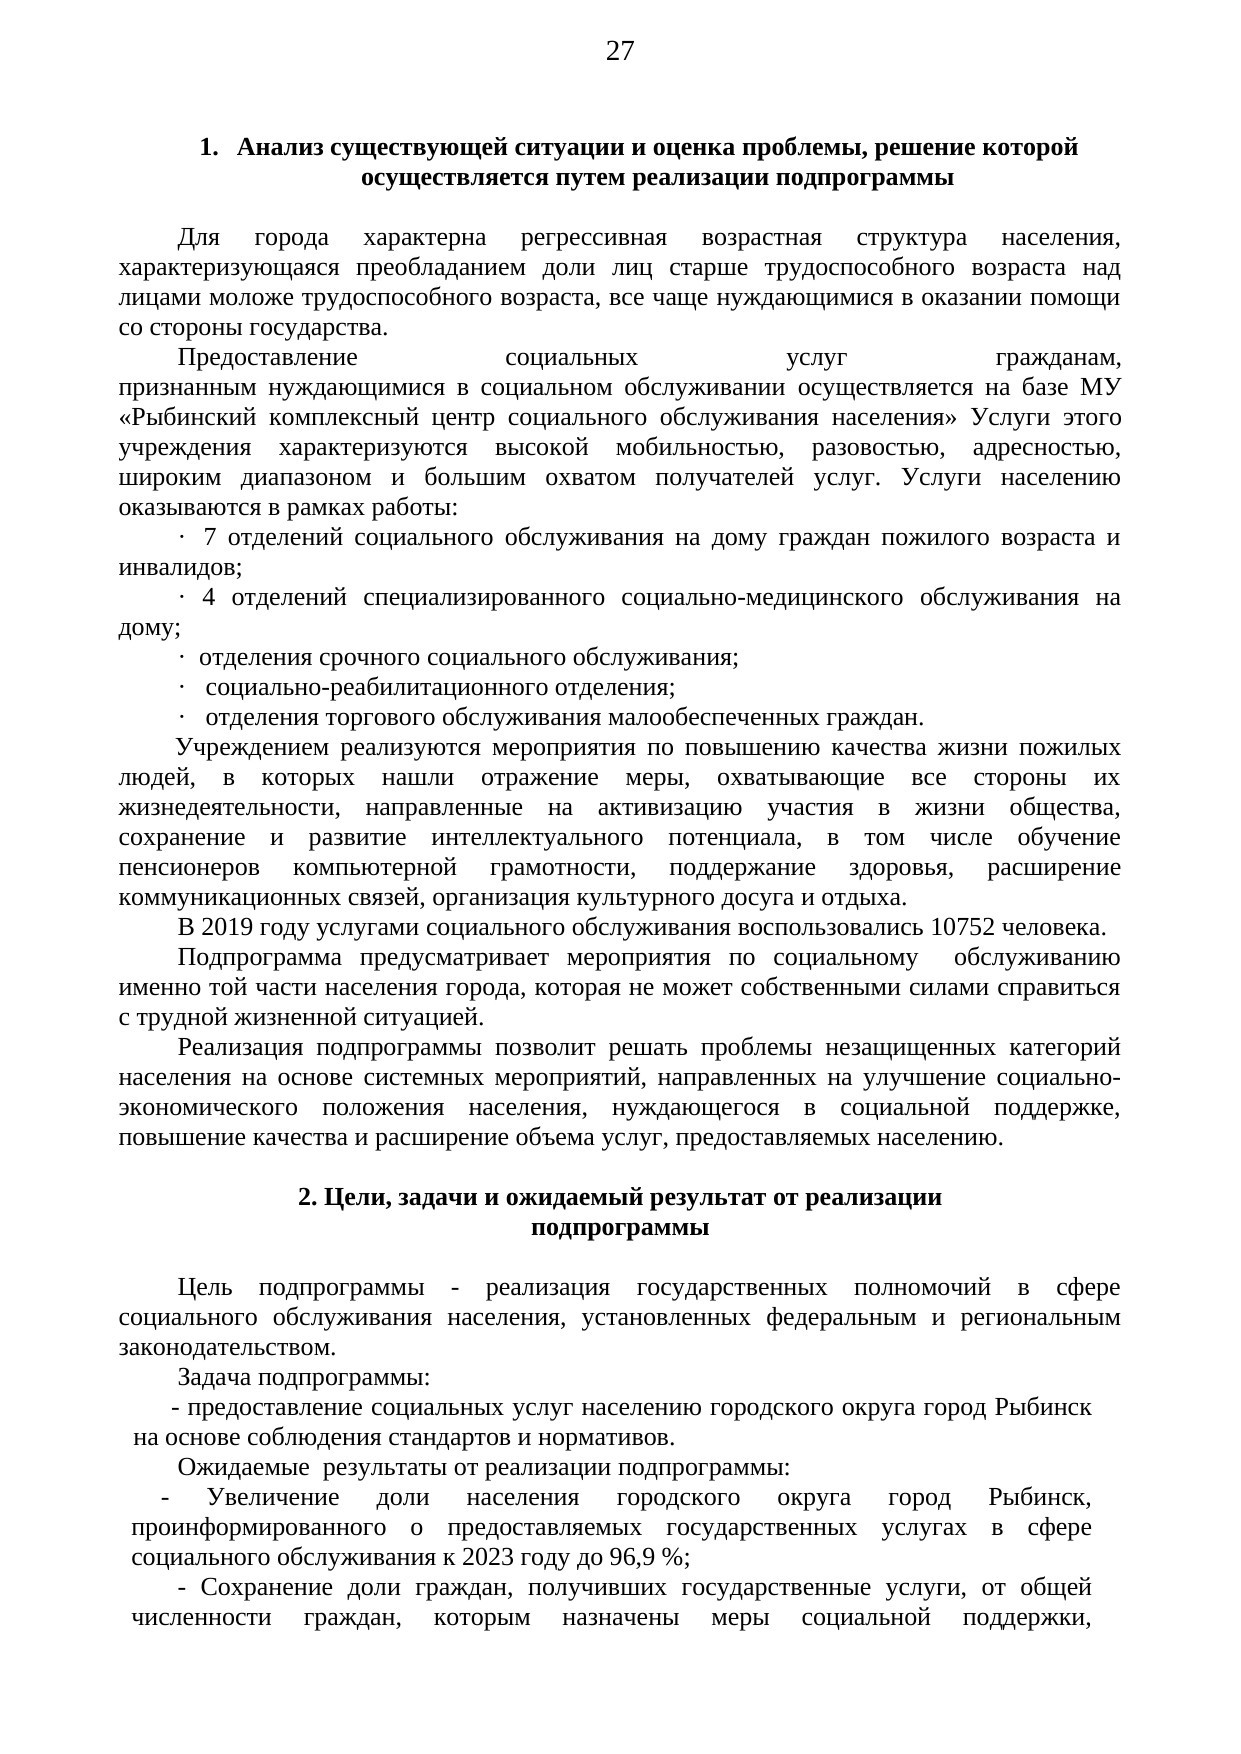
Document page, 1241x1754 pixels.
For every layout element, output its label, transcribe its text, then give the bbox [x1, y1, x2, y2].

text Цель подпрограммы - реализация государственных полномочий в сфере социального обслуживания населения, установленных федеральным и региональным законодательством. [118, 1271, 1122, 1361]
list Предоставление социальных услуг гражданам, признанным нуждающимися в социальном обслуживании осуществляется на базе МУ «Рыбинский комплексный центр социального обслуживания населения» Услуги этого учреждения характеризуются высокой мобильностью, разовостью, адресностью, широким диапазоном и большим охватом получателей услуг. Услуги населению оказываются в рамках работы: [118, 341, 1122, 521]
text Учреждением реализуются мероприятия по повышению качества жизни пожилых людей, в которых нашли отражение меры, охватывающие все стороны их жизнедеятельности, направленные на активизацию участия в жизни общества, сохранение и развитие интеллектуального потенциала, в том числе обучение пенсионеров компьютерной грамотности, поддержание здоровья, расширение коммуникационных связей, организация культурного досуга и отдыха. [118, 731, 1122, 911]
text · отделения торгового обслуживания малообеспеченных граждан. [118, 701, 1122, 731]
text Реализация подпрограммы позволит решать проблемы незащищенных категорий населения на основе системных мероприятий, направленных на улучшение социально-экономического положения населения, нуждающегося в социальной поддержке, повышение качества и расширение объема услуг, предоставляемых населению. [118, 1031, 1122, 1151]
list Анализ существующей ситуации и оценка проблемы, решение которой осуществляется путем реализации подпрограммы [156, 131, 1122, 191]
text Подпрограмма предусматривает мероприятия по социальному обслуживанию именно той части населения города, которая не может собственными силами справиться с трудной жизненной ситуацией. [118, 941, 1122, 1031]
title 2. Цели, задачи и ожидаемый результат от реализации [118, 1181, 1122, 1211]
title подпрограммы [118, 1211, 1122, 1241]
text Для города характерна регрессивная возрастная структура населения, характеризующаяся преобладанием доли лиц старше трудоспособного возраста над лицами моложе трудоспособного возраста, все чаще нуждающимися в оказании помощи со стороны государства. [118, 221, 1122, 341]
text Задача подпрограммы: [133, 1361, 1093, 1391]
text В 2019 году услугами социального обслуживания воспользовались 10752 человека. [118, 911, 1122, 941]
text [131, 1571, 1093, 1631]
text - предоставление социальных услуг населению городского округа город Рыбинск на основе соблюдения стандартов и нормативов. [133, 1391, 1093, 1451]
text - Увеличение доли населения городского округа город Рыбинск, проинформированного о предоставляемых государственных услугах в сфере социального обслуживания к 2023 году до 96,9 %; [131, 1481, 1093, 1571]
list · отделения срочного социального обслуживания; [118, 641, 1122, 671]
text · социально-реабилитационного отделения; [118, 671, 1122, 701]
list · 4 отделений специализированного социально-медицинского обслуживания на дому; [118, 581, 1122, 641]
list · 7 отделений социального обслуживания на дому граждан пожилого возраста и инвалидов; [118, 521, 1122, 581]
text Ожидаемые результаты от реализации подпрограммы: [118, 1451, 1122, 1481]
